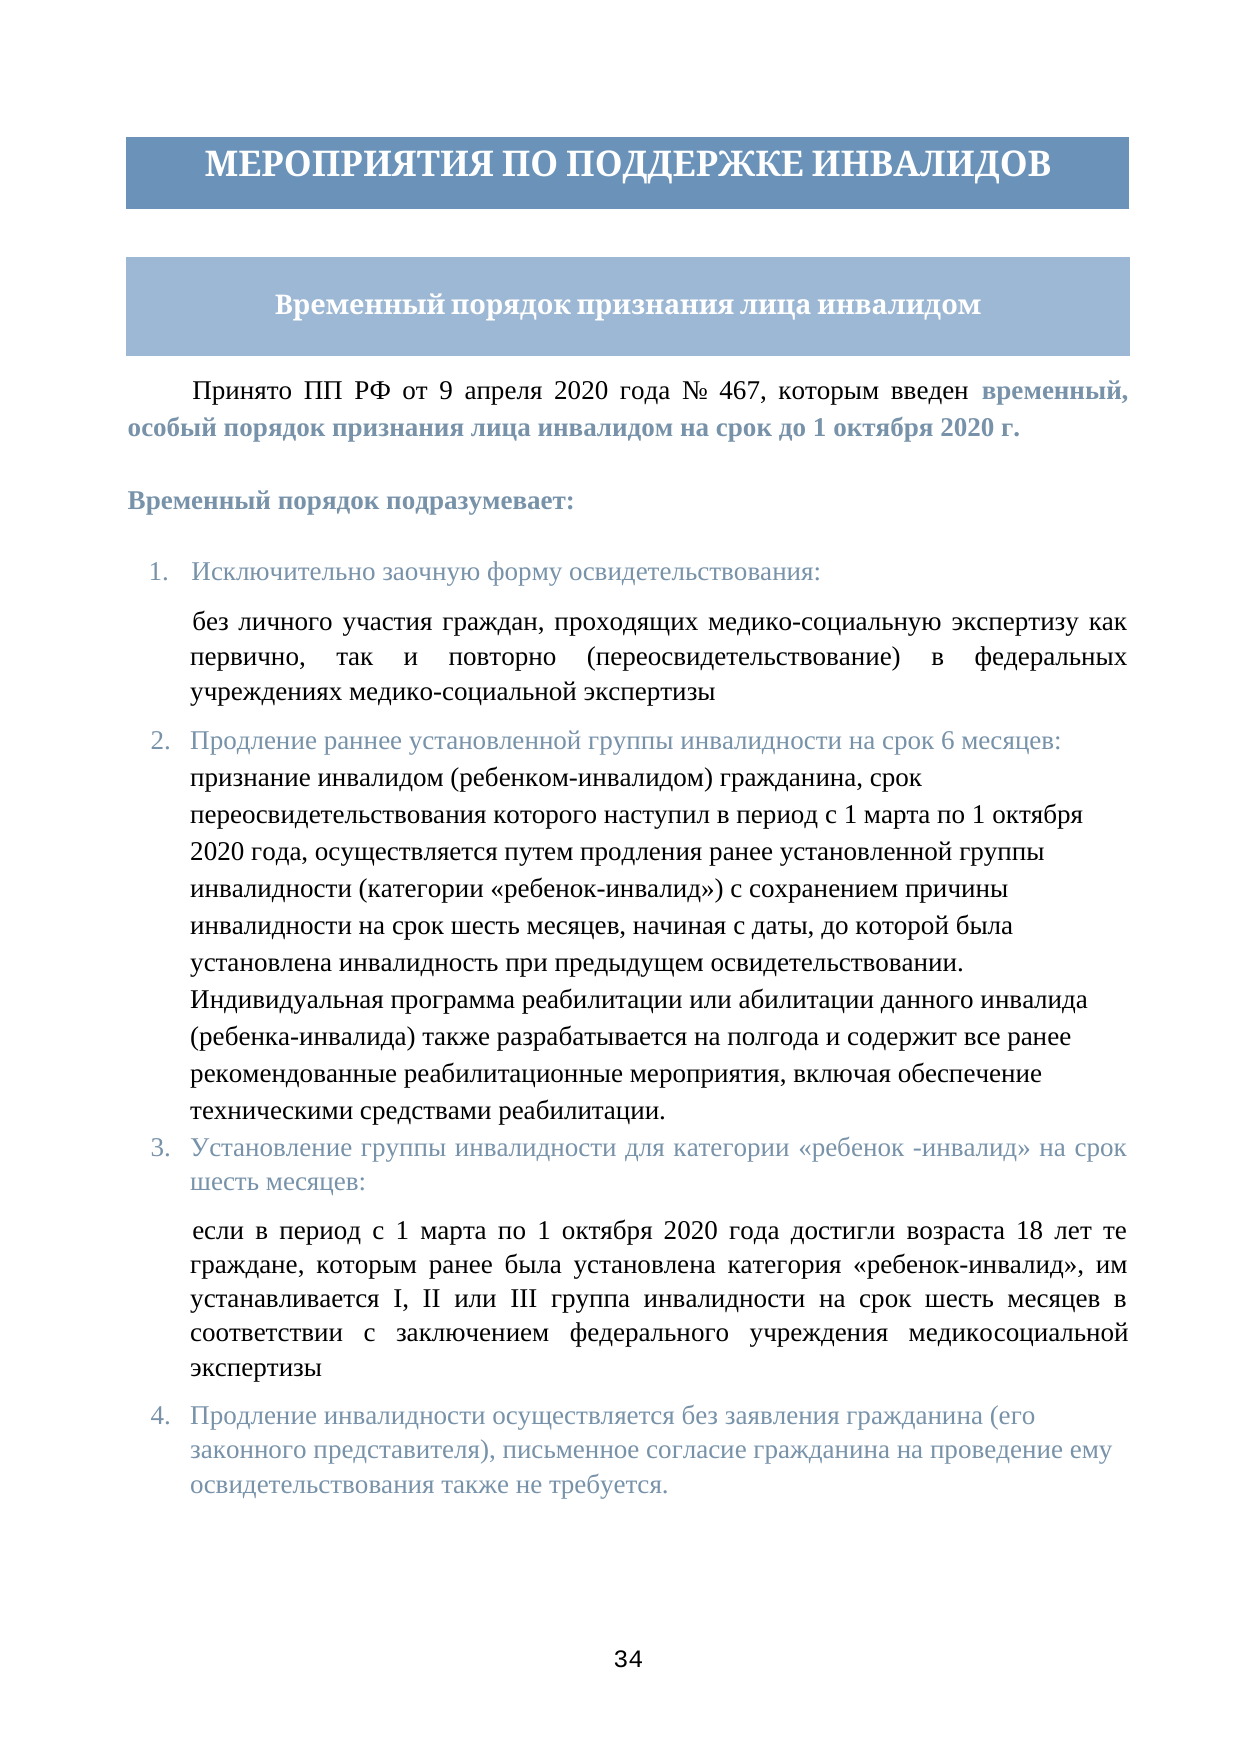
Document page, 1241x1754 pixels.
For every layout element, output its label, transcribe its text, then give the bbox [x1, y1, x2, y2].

text без личного участия граждан, проходящих медико-социальную экспертизу как первично, так и повторно (переосвидетельствование) в федеральных учреждениях медико-социальной экспертизы [190, 605, 1128, 706]
text Временный порядок подразумевает: [127, 484, 1128, 515]
list Продление раннее установленной группы инвалидности на срок 6 месяцев: признание инвалидом (ребенком-инвалидом) гражданина, срок переосвидетельствования которого наступил в период с 1 марта по 1 октября 2020 года, осуществляется путем продления ранее установленной группы инвалидности (категории «ребенок-инвалид») с сохранением причины инвалидности на срок шесть месяцев, начиная с даты, до которой была установлена инвалидность при предыдущем освидетельствовании. Индивидуальная программа реабилитации или абилитации данного инвалида (ребенка-инвалида) также разрабатывается на полгода и содержит все ранее рекомендованные реабилитационные мероприятия, включая обеспечение техническими средствами реабилитации. [150, 724, 1128, 1125]
list Установление группы инвалидности для категории «ребенок -инвалид» на срок шесть месяцев: [150, 1131, 1128, 1196]
text если в период с 1 марта по 1 октября 2020 года достигли возраста 18 лет те граждане, которым ранее была установлена категория «ребенок-инвалид», им устанавливается I, II или III группа инвалидности на срок шесть месяцев в соответствии с заключением федерального учреждения медикосоциальной экспертизы [190, 1214, 1128, 1382]
text МЕРОПРИЯТИЯ ПО ПОДДЕРЖКЕ ИНВАЛИДОВ [128, 138, 1128, 208]
list Продление инвалидности осуществляется без заявления гражданина (его законного представителя), письменное согласие гражданина на проведение ему освидетельствования также не требуется. [150, 1399, 1128, 1501]
text Принято ПП РФ от 9 апреля 2020 года № 467, которым введен временный, особый порядок признания лица инвалидом на срок до 1 октября 2020 г. [127, 374, 1128, 442]
text Временный порядок признания лица инвалидом [128, 258, 1129, 354]
list Исключительно заочную форму освидетельствования: [127, 555, 1128, 586]
